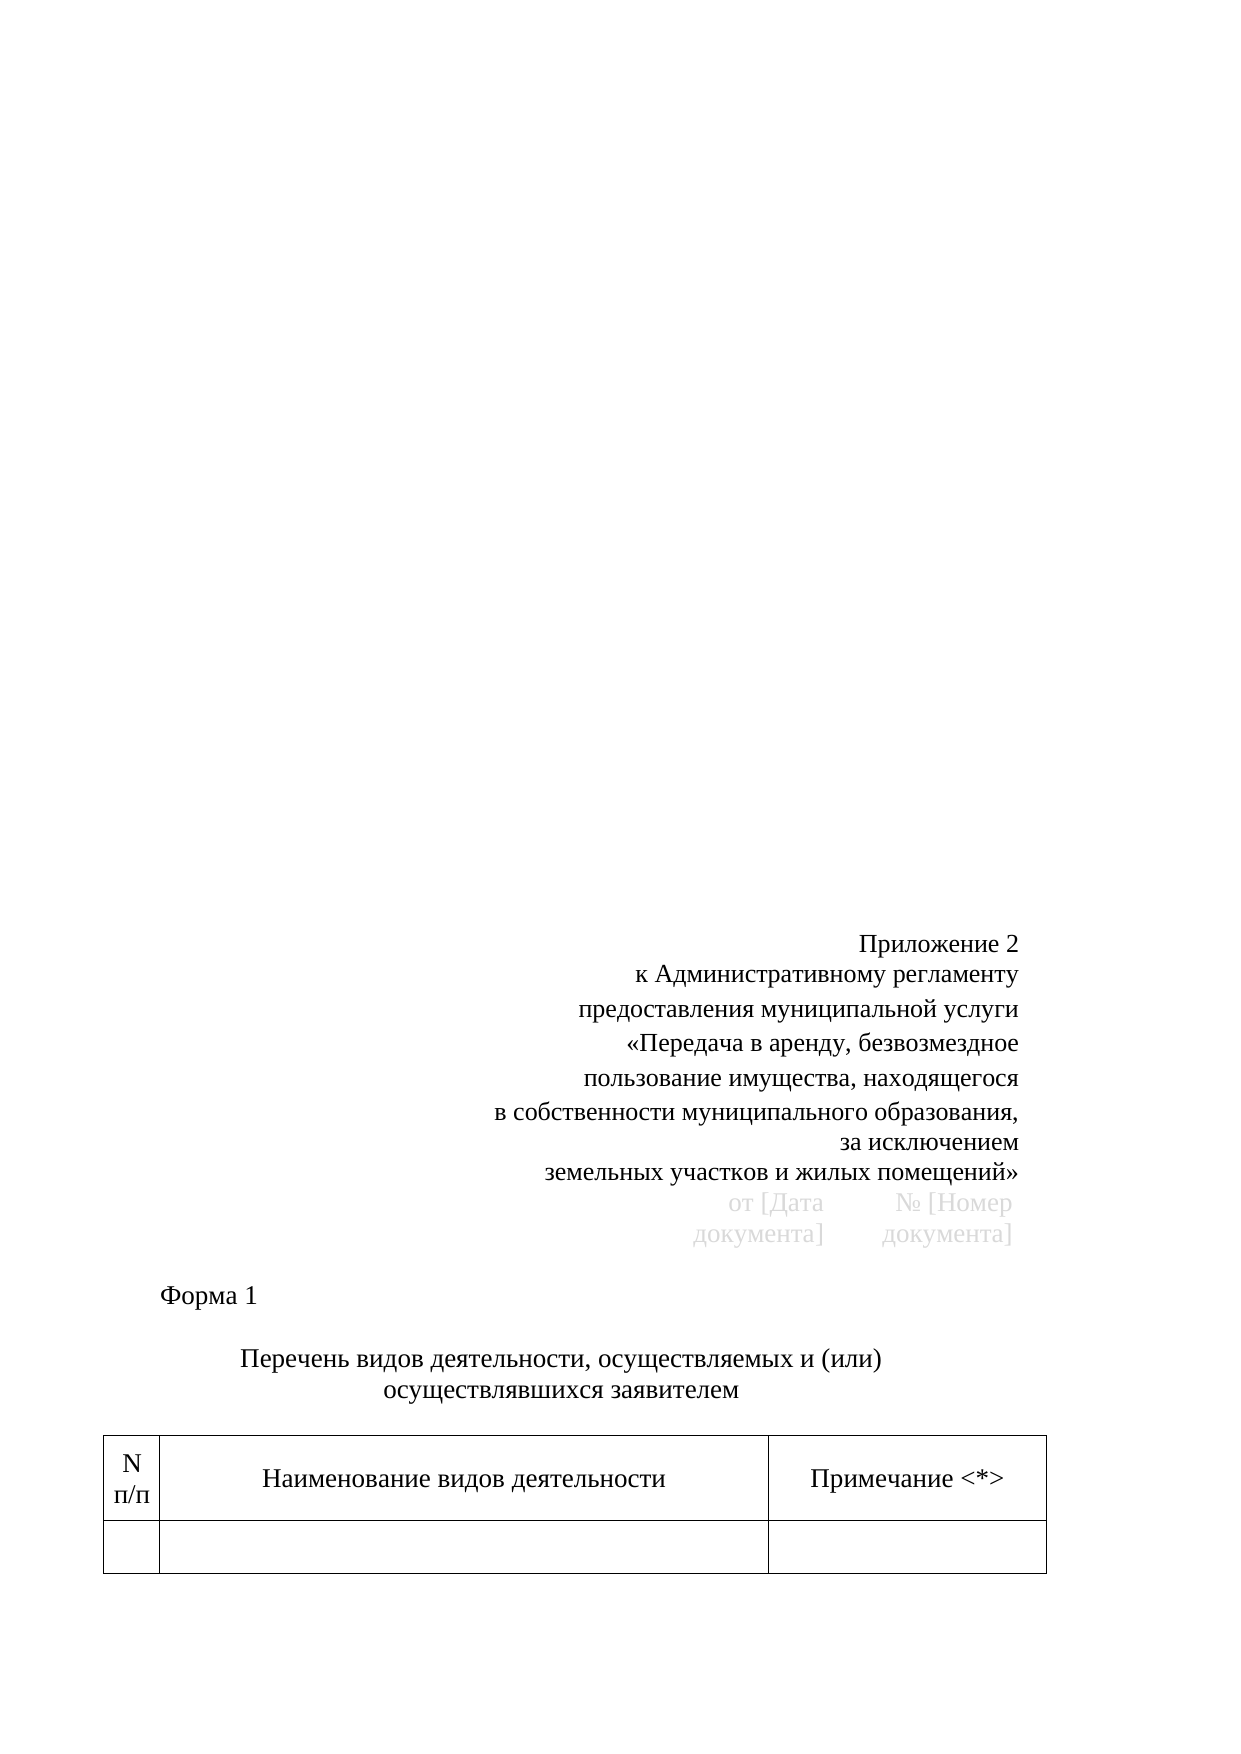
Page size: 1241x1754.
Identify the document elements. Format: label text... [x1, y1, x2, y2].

text в собственности муниципального образования, [103, 1096, 1019, 1126]
table_header N п/п [104, 1436, 159, 1520]
text осуществлявшихся заявителем [103, 1373, 1019, 1404]
table_header Наименование видов деятельности [160, 1436, 768, 1520]
text предоставления муниципальной услуги «Передача в аренду, безвозмездное пользование имущества, находящегося [546, 993, 1019, 1092]
text Форма 1 [103, 1279, 1019, 1311]
text за исключением [103, 1126, 1019, 1156]
text Приложение 2 [103, 928, 1019, 958]
table_cell [160, 1521, 768, 1573]
table_header № [Номер документа] [835, 1186, 1024, 1248]
table_cell [104, 1521, 159, 1573]
table_header Примечание <*> [769, 1436, 1046, 1520]
table_header от [Дата документа] [591, 1186, 835, 1248]
text Перечень видов деятельности, осуществляемых и (или) [103, 1342, 1019, 1373]
table_cell [769, 1521, 1046, 1573]
text земельных участков и жилых помещений» [103, 1156, 1019, 1186]
text к Административному регламенту [546, 958, 1019, 988]
